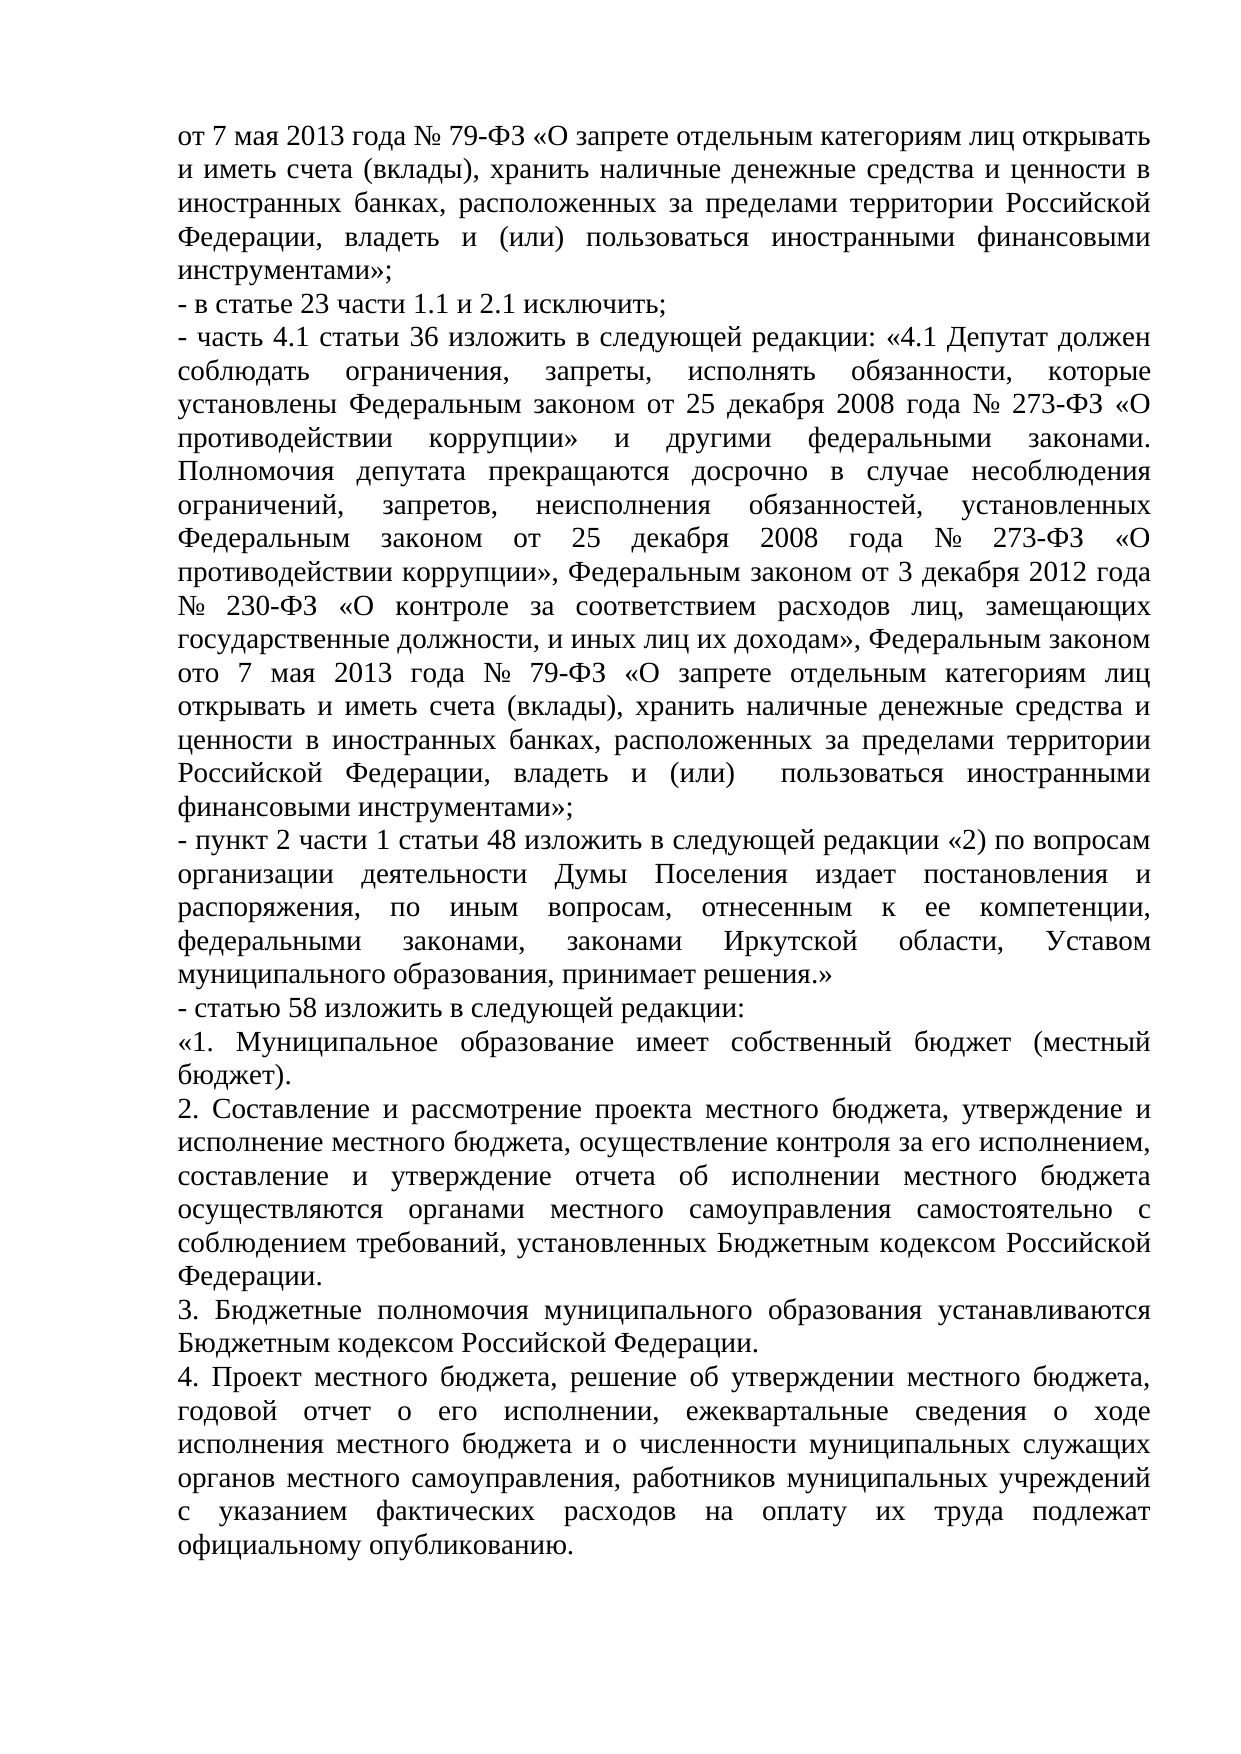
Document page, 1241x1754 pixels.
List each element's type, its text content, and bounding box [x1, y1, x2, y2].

text - пункт 2 части 1 статьи 48 изложить в следующей редакции «2) по вопросам организации деятельности Думы Поселения издает постановления и распоряжения, по иным вопросам, отнесенным к ее компетенции, федеральными законами, законами Иркутской области, Уставом муниципального образования, принимает решения.» [177, 822, 1152, 990]
text - статью 58 изложить в следующей редакции: [177, 990, 1152, 1024]
text 3. Бюджетные полномочия муниципального образования устанавливаются Бюджетным кодексом Российской Федерации. [177, 1292, 1152, 1359]
text 2. Составление и рассмотрение проекта местного бюджета, утверждение и исполнение местного бюджета, осуществление контроля за его исполнением, составление и утверждение отчета об исполнении местного бюджета осуществляются органами местного самоуправления самостоятельно с соблюдением требований, установленных Бюджетным кодексом Российской Федерации. [177, 1091, 1152, 1292]
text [177, 118, 1152, 286]
text - в статье 23 части 1.1 и 2.1 исключить; [177, 286, 1152, 319]
text - часть 4.1 статьи 36 изложить в следующей редакции: «4.1 Депутат должен соблюдать ограничения, запреты, исполнять обязанности, которые установлены Федеральным законом от 25 декабря 2008 года № 273-ФЗ «О противодействии коррупции» и другими федеральными законами. Полномочия депутата прекращаются досрочно в случае несоблюдения ограничений, запретов, неисполнения обязанностей, установленных Федеральным законом от 25 декабря 2008 года № 273-ФЗ «О противодействии коррупции», Федеральным законом от 3 декабря 2012 года № 230-ФЗ «О контроле за соответствием расходов лиц, замещающих государственные должности, и иных лиц их доходам», Федеральным законом ото 7 мая 2013 года № 79-ФЗ «О запрете отдельным категориям лиц открывать и иметь счета (вклады), хранить наличные денежные средства и ценности в иностранных банках, расположенных за пределами территории Российской Федерации, владеть и (или) пользоваться иностранными финансовыми инструментами»; [177, 319, 1152, 822]
text «1. Муниципальное образование имеет собственный бюджет (местный бюджет). [177, 1024, 1152, 1091]
text 4. Проект местного бюджета, решение об утверждении местного бюджета, годовой отчет о его исполнении, ежеквартальные сведения о ходе исполнения местного бюджета и о численности муниципальных служащих органов местного самоуправления, работников муниципальных учреждений с указанием фактических расходов на оплату их труда подлежат официальному опубликованию. [177, 1359, 1152, 1560]
